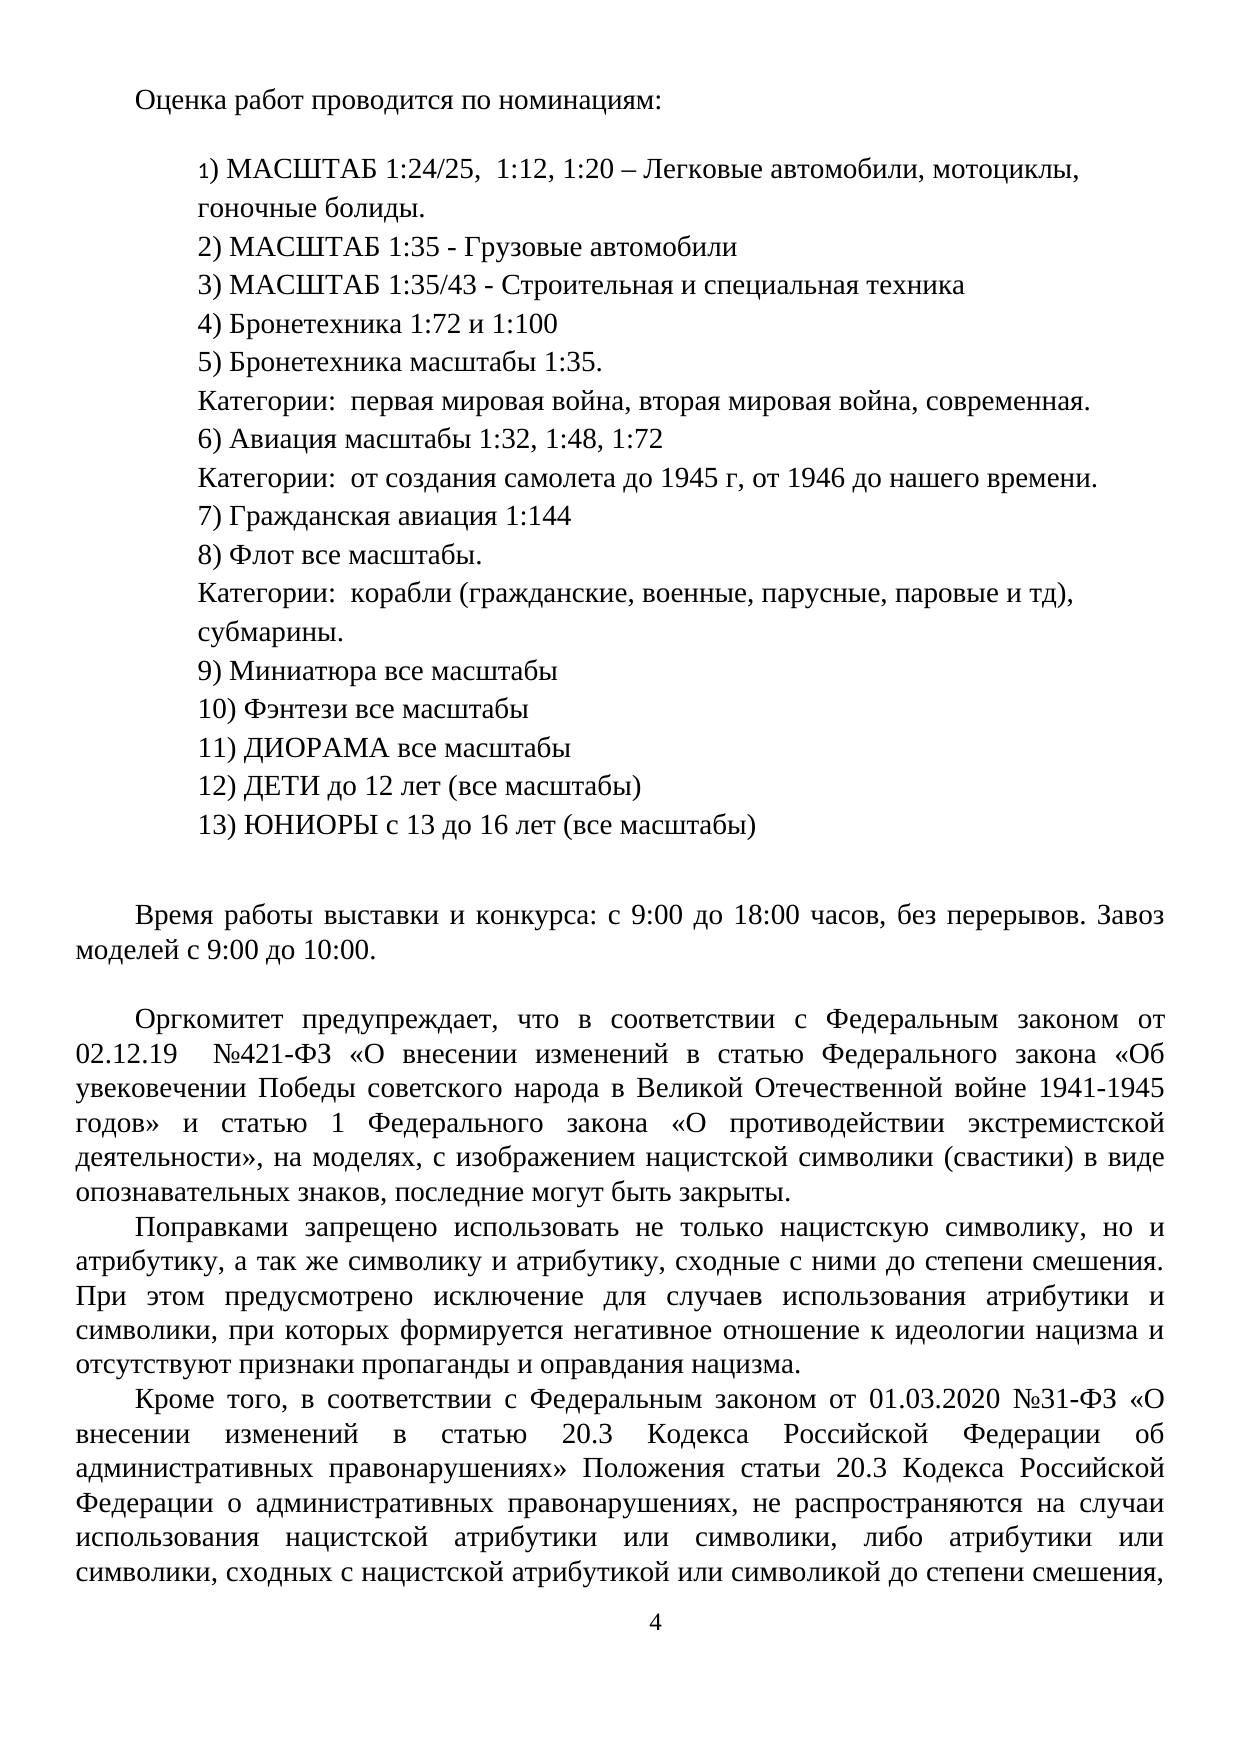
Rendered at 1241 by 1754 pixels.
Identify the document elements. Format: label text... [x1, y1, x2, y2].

list Категории: от создания самолета до 1945 г, от 1946 до нашего времени. [197, 460, 1166, 493]
list 4) Бронетехника 1:72 и 1:100 [197, 306, 1166, 339]
list 8) Флот все масштабы. [197, 537, 1166, 571]
list 3) МАСШТАБ 1:35/43 - Строительная и специальная техника [197, 267, 1166, 301]
list Категории: первая мировая война, вторая мировая война, современная. [197, 383, 1166, 416]
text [75, 1381, 1166, 1587]
text Поправками запрещено использовать не только нацистскую символику, но и атрибутику, а так же символику и атрибутику, сходные с ними до степени смешения. При этом предусмотрено исключение для случаев использования атрибутики и символики, при которых формируется негативное отношение к идеологии нацизма и отсутствуют признаки пропаганды и оправдания нацизма. [75, 1209, 1166, 1380]
list Категории: корабли (гражданские, военные, парусные, паровые и тд), субмарины. [197, 576, 1166, 648]
list 5) Бронетехника масштабы 1:35. [197, 344, 1166, 378]
list 13) ЮНИОРЫ с 13 до 16 лет (все масштабы) [197, 807, 1166, 872]
text Оргкомитет предупреждает, что в соответствии с Федеральным законом от 02.12.19 №421-ФЗ «О внесении изменений в статью Федерального закона «Об увековечении Победы советского народа в Великой Отечественной войне 1941-1945 годов» и статью 1 Федерального закона «О противодействии экстремистской деятельности», на моделях, с изображением нацистской символики (свастики) в виде опознавательных знаков, последние могут быть закрыты. [75, 1002, 1166, 1207]
list 6) Авиация масштабы 1:32, 1:48, 1:72 [197, 421, 1166, 455]
list 9) Миниатюра все масштабы [197, 653, 1166, 686]
list 12) ДЕТИ до 12 лет (все масштабы) [197, 768, 1166, 802]
list 7) Гражданская авиация 1:144 [197, 498, 1166, 532]
list 11) ДИОРАМА все масштабы [197, 730, 1166, 763]
text Оценка работ проводится по номинациям: [75, 82, 1166, 116]
list 2) МАСШТАБ 1:35 - Грузовые автомобили [197, 229, 1166, 262]
text Время работы выставки и конкурса: с 9:00 до 18:00 часов, без перерывов. Завоз моделей с 9:00 до 10:00. [75, 897, 1166, 966]
list 1) МАСШТАБ 1:24/25, 1:12, 1:20 – Легковые автомобили, мотоциклы, гоночные болиды. [197, 152, 1166, 224]
list 10) Фэнтези все масштабы [197, 691, 1166, 725]
